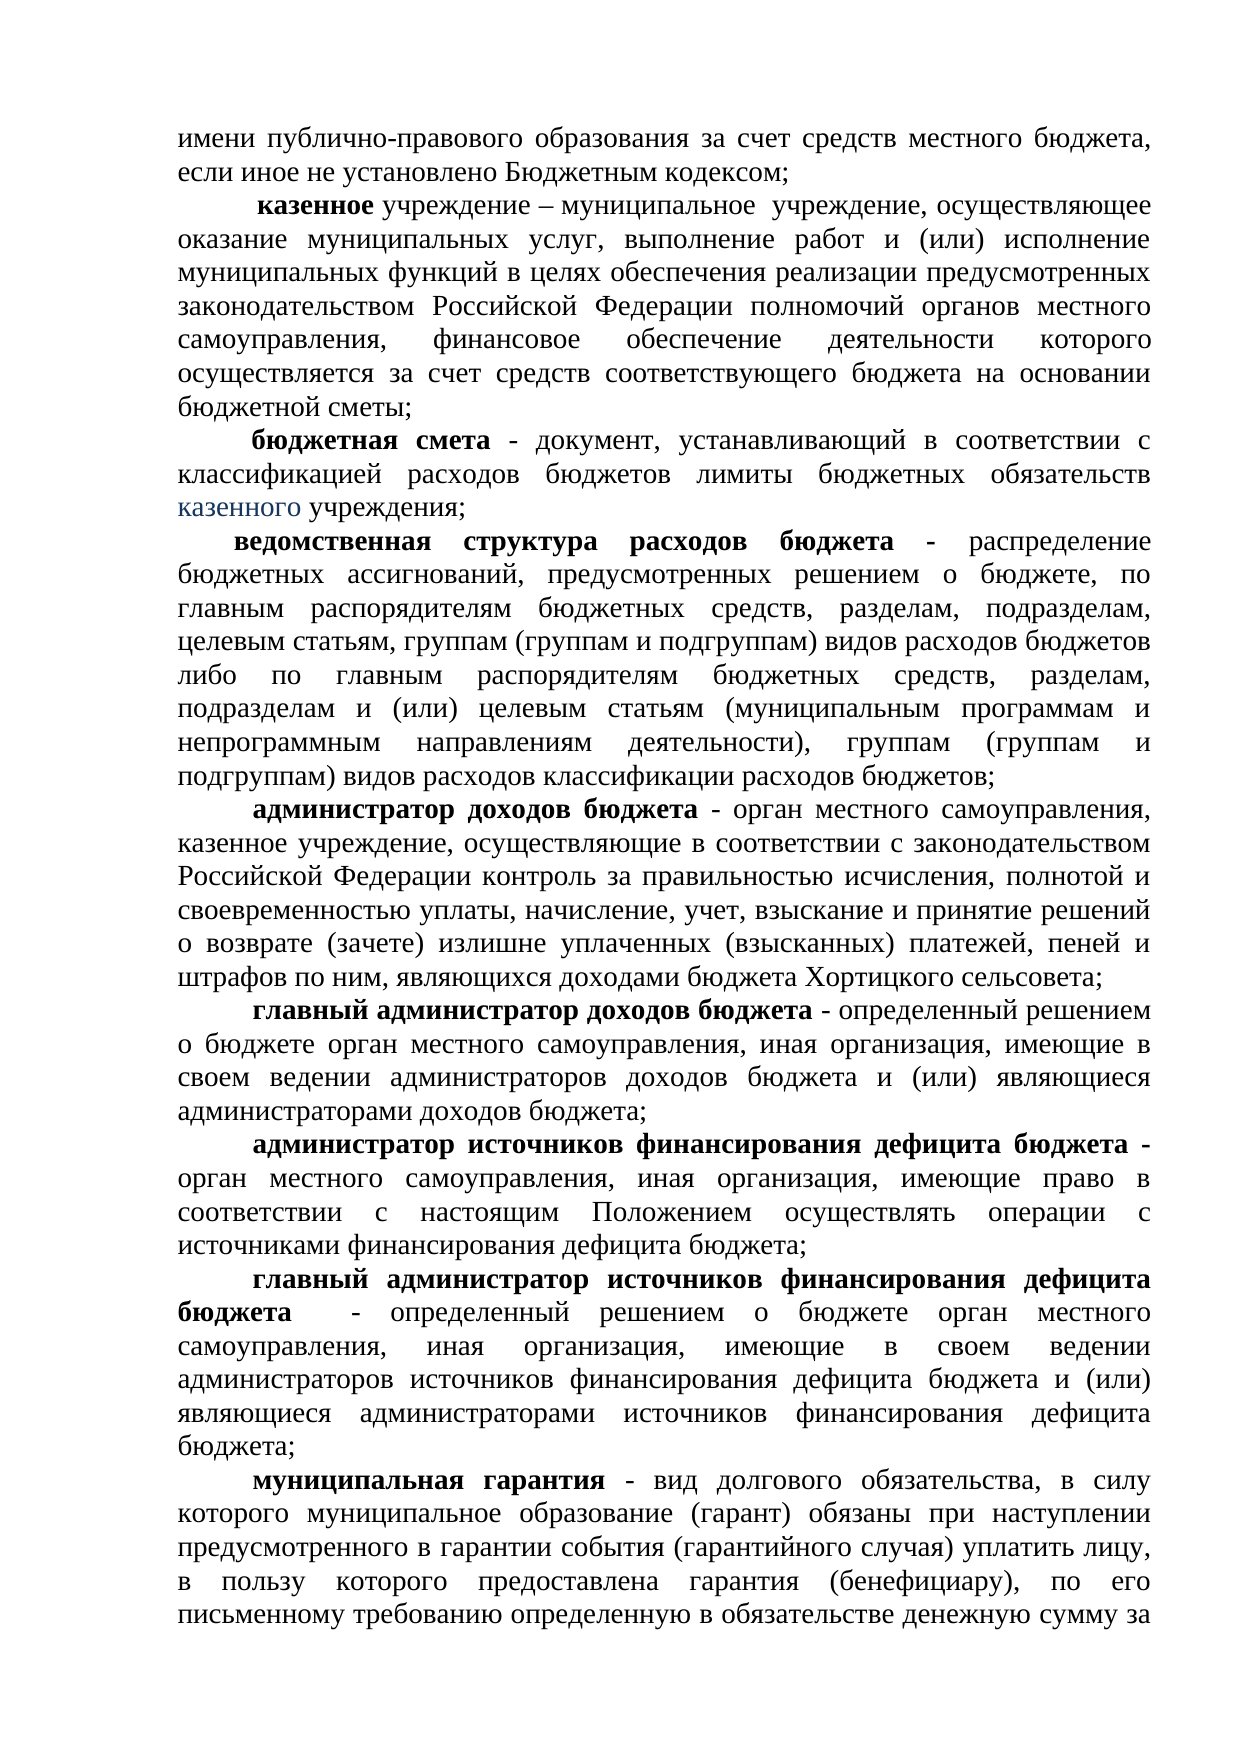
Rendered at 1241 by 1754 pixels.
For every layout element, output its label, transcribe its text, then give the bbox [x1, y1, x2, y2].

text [177, 120, 1152, 187]
text главный администратор доходов бюджета - определенный решением о бюджете орган местного самоуправления, иная организация, имеющие в своем ведении администраторов доходов бюджета и (или) являющиеся администраторами доходов бюджета; [177, 992, 1152, 1127]
text главный администратор источников финансирования дефицита бюджета - определенный решением о бюджете орган местного самоуправления, иная организация, имеющие в своем ведении администраторов источников финансирования дефицита бюджета и (или) являющиеся администраторами источников финансирования дефицита бюджета; [177, 1261, 1152, 1462]
text ведомственная структура расходов бюджета - распределение бюджетных ассигнований, предусмотренных решением о бюджете, по главным распорядителям бюджетных средств, разделам, подразделам, целевым статьям, группам (группам и подгруппам) видов расходов бюджетов либо по главным распорядителям бюджетных средств, разделам, подразделам и (или) целевым статьям (муниципальным программам и непрограммным направлениям деятельности), группам (группам и подгруппам) видов расходов классификации расходов бюджетов; [177, 523, 1152, 791]
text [177, 1462, 1152, 1630]
text администратор доходов бюджета - орган местного самоуправления, казенное учреждение, осуществляющие в соответствии с законодательством Российской Федерации контроль за правильностью исчисления, полнотой и своевременностью уплаты, начисление, учет, взыскание и принятие решений о возврате (зачете) излишне уплаченных (взысканных) платежей, пеней и штрафов по ним, являющихся доходами бюджета Хортицкого сельсовета; [177, 791, 1152, 992]
text администратор источников финансирования дефицита бюджета - орган местного самоуправления, иная организация, имеющие право в соответствии с настоящим Положением осуществлять операции с источниками финансирования дефицита бюджета; [177, 1127, 1152, 1261]
text бюджетная смета - документ, устанавливающий в соответствии с классификацией расходов бюджетов лимиты бюджетных обязательств казенного учреждения; [177, 422, 1152, 523]
text казенное учреждение – муниципальное учреждение, осуществляющее оказание муниципальных услуг, выполнение работ и (или) исполнение муниципальных функций в целях обеспечения реализации предусмотренных законодательством Российской Федерации полномочий органов местного самоуправления, финансовое обеспечение деятельности которого осуществляется за счет средств соответствующего бюджета на основании бюджетной сметы; [177, 187, 1152, 422]
